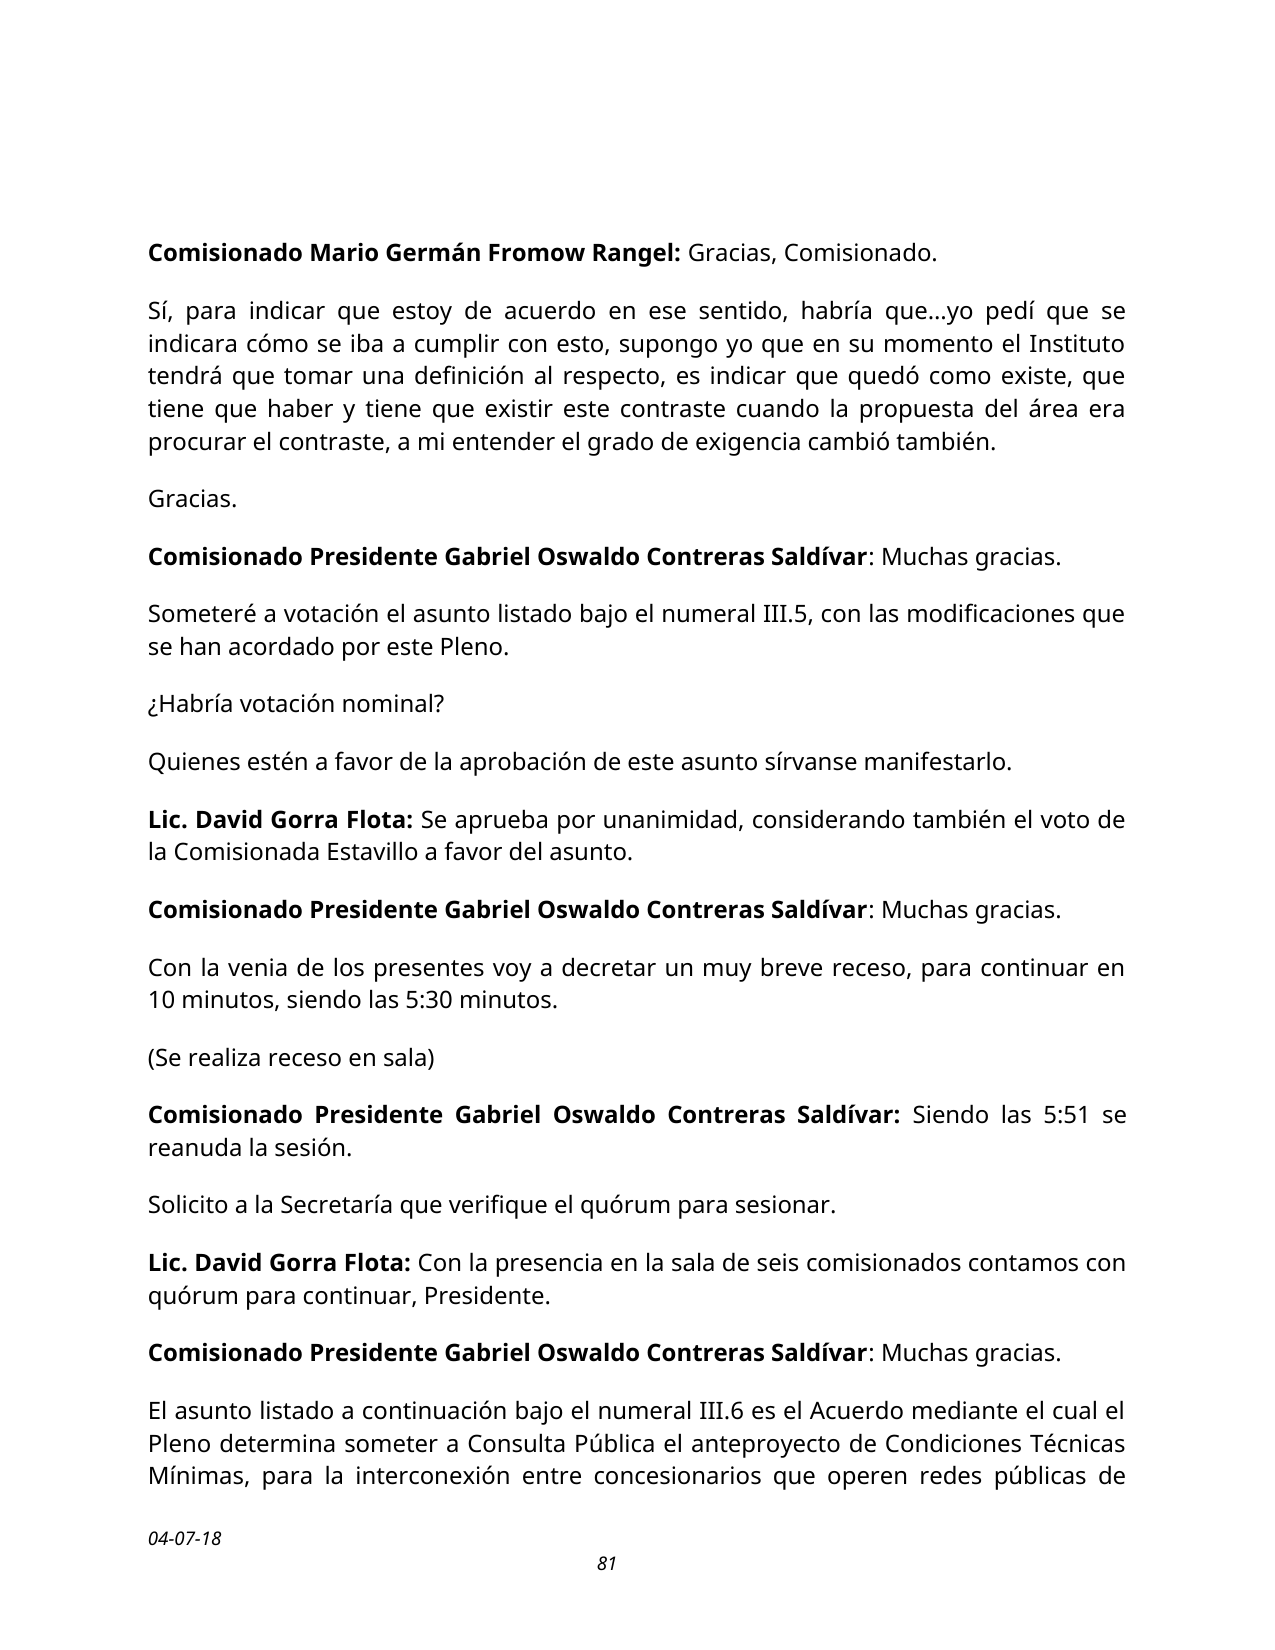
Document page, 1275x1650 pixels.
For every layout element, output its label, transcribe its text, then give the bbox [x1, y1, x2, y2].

text Comisionado Mario Germán Fromow Rangel: Gracias, Comisionado. [148, 236, 1127, 269]
text Sí, para indicar que estoy de acuerdo en ese sentido, habría que…yo pedí que se indicara cómo se iba a cumplir con esto, supongo yo que en su momento el Instituto tendrá que tomar una definición al respecto, es indicar que quedó como existe, que tiene que haber y tiene que existir este contraste cuando la propuesta del área era procurar el contraste, a mi entender el grado de exigencia cambió también. [148, 294, 1127, 457]
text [148, 1394, 1127, 1492]
text Lic. David Gorra Flota: Con la presencia en la sala de seis comisionados contamos con quórum para continuar, Presidente. [148, 1246, 1127, 1311]
text ¿Habría votación nominal? [148, 687, 1127, 720]
text Comisionado Presidente Gabriel Oswaldo Contreras Saldívar: Siendo las 5:51 se reanuda la sesión. [148, 1098, 1127, 1163]
text Comisionado Presidente Gabriel Oswaldo Contreras Saldívar: Muchas gracias. [148, 1336, 1127, 1369]
text Gracias. [148, 482, 1127, 514]
text Solicito a la Secretaría que verifique el quórum para sesionar. [148, 1188, 1127, 1221]
text (Se realiza receso en sala) [148, 1041, 1127, 1073]
text Con la venia de los presentes voy a decretar un muy breve receso, para continuar en 10 minutos, siendo las 5:30 minutos. [148, 950, 1127, 1016]
text Comisionado Presidente Gabriel Oswaldo Contreras Saldívar: Muchas gracias. [148, 893, 1127, 925]
text Comisionado Presidente Gabriel Oswaldo Contreras Saldívar: Muchas gracias. [148, 539, 1127, 572]
text Someteré a votación el asunto listado bajo el numeral III.5, con las modificaciones que se han acordado por este Pleno. [148, 597, 1127, 662]
text Quienes estén a favor de la aprobación de este asunto sírvanse manifestarlo. [148, 745, 1127, 777]
text Lic. David Gorra Flota: Se aprueba por unanimidad, considerando también el voto de la Comisionada Estavillo a favor del asunto. [148, 802, 1127, 868]
